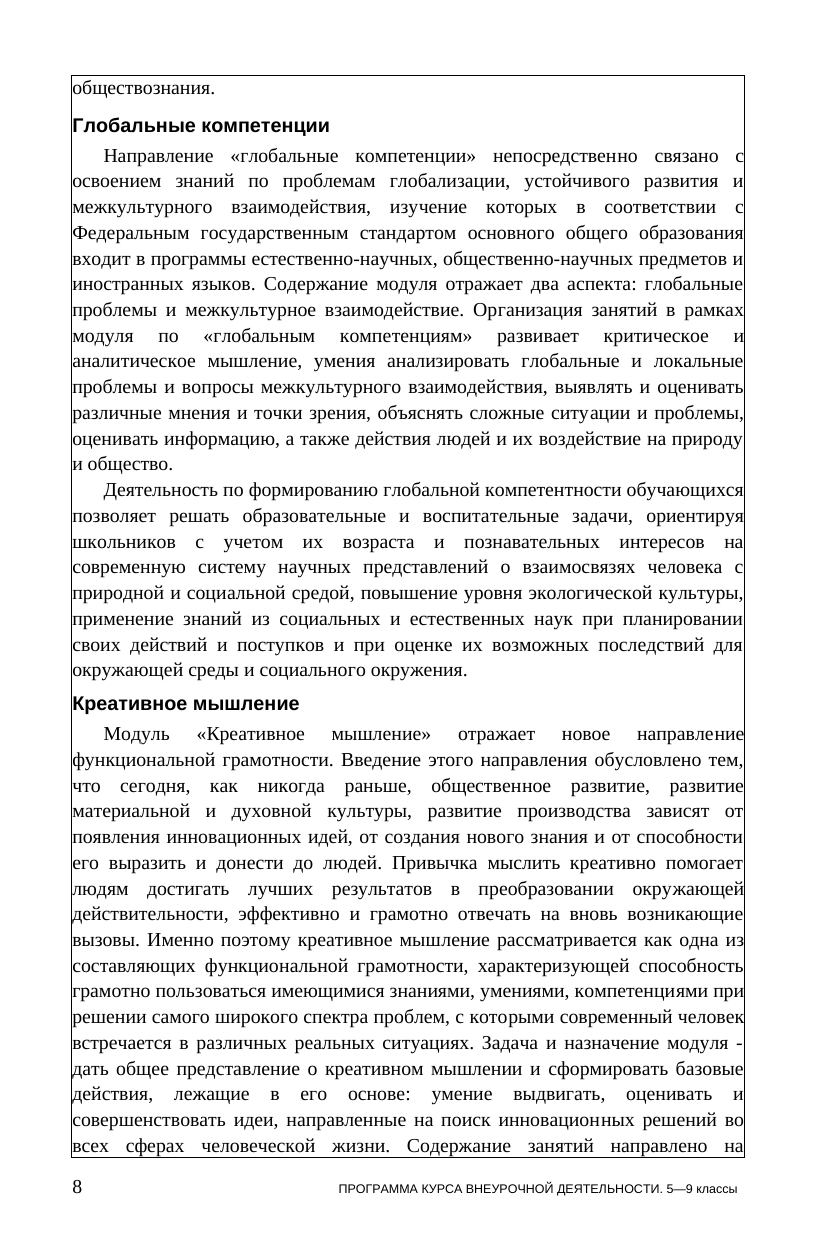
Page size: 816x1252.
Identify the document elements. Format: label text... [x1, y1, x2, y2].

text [72, 721, 744, 1157]
text Глобальные компетенции [72, 113, 744, 137]
text Деятельность по формированию глобальной компетентности обучающихся позволяет решать образовательные и воспитательные задачи, ориентируя школьников с учетом их возраста и познавательных интересов на современную систему научных представлений о взаимосвязях человека с природной и социальной средой, повышение уровня экологической культуры, применение знаний из социальных и естественных наук при планировании своих действий и поступков и при оценке их возможных последствий для окружающей среды и социального окружения. [72, 477, 744, 681]
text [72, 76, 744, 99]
text Креативное мышление [72, 691, 744, 715]
text Направление «глобальные компетенции» непосредственно связано с освоением знаний по проблемам глобализации, устойчивого развития и межкультурного взаимодействия, изучение которых в соответствии с Федеральным государственным стандартом основного общего образования входит в программы естественно-научных, общественно-научных предметов и иностранных языков. Содержание модуля отражает два аспекта: глобальные проблемы и межкультурное взаимодействие. Организация занятий в рамках модуля по «глобальным компетенциям» развивает критическое и аналитическое мышление, умения анализировать глобальные и локальные проблемы и вопросы межкультурного взаимодействия, выявлять и оценивать различные мнения и точки зрения, объяснять сложные ситуации и проблемы, оценивать информацию, а также действия людей и их воздействие на природу и общество. [72, 143, 744, 475]
